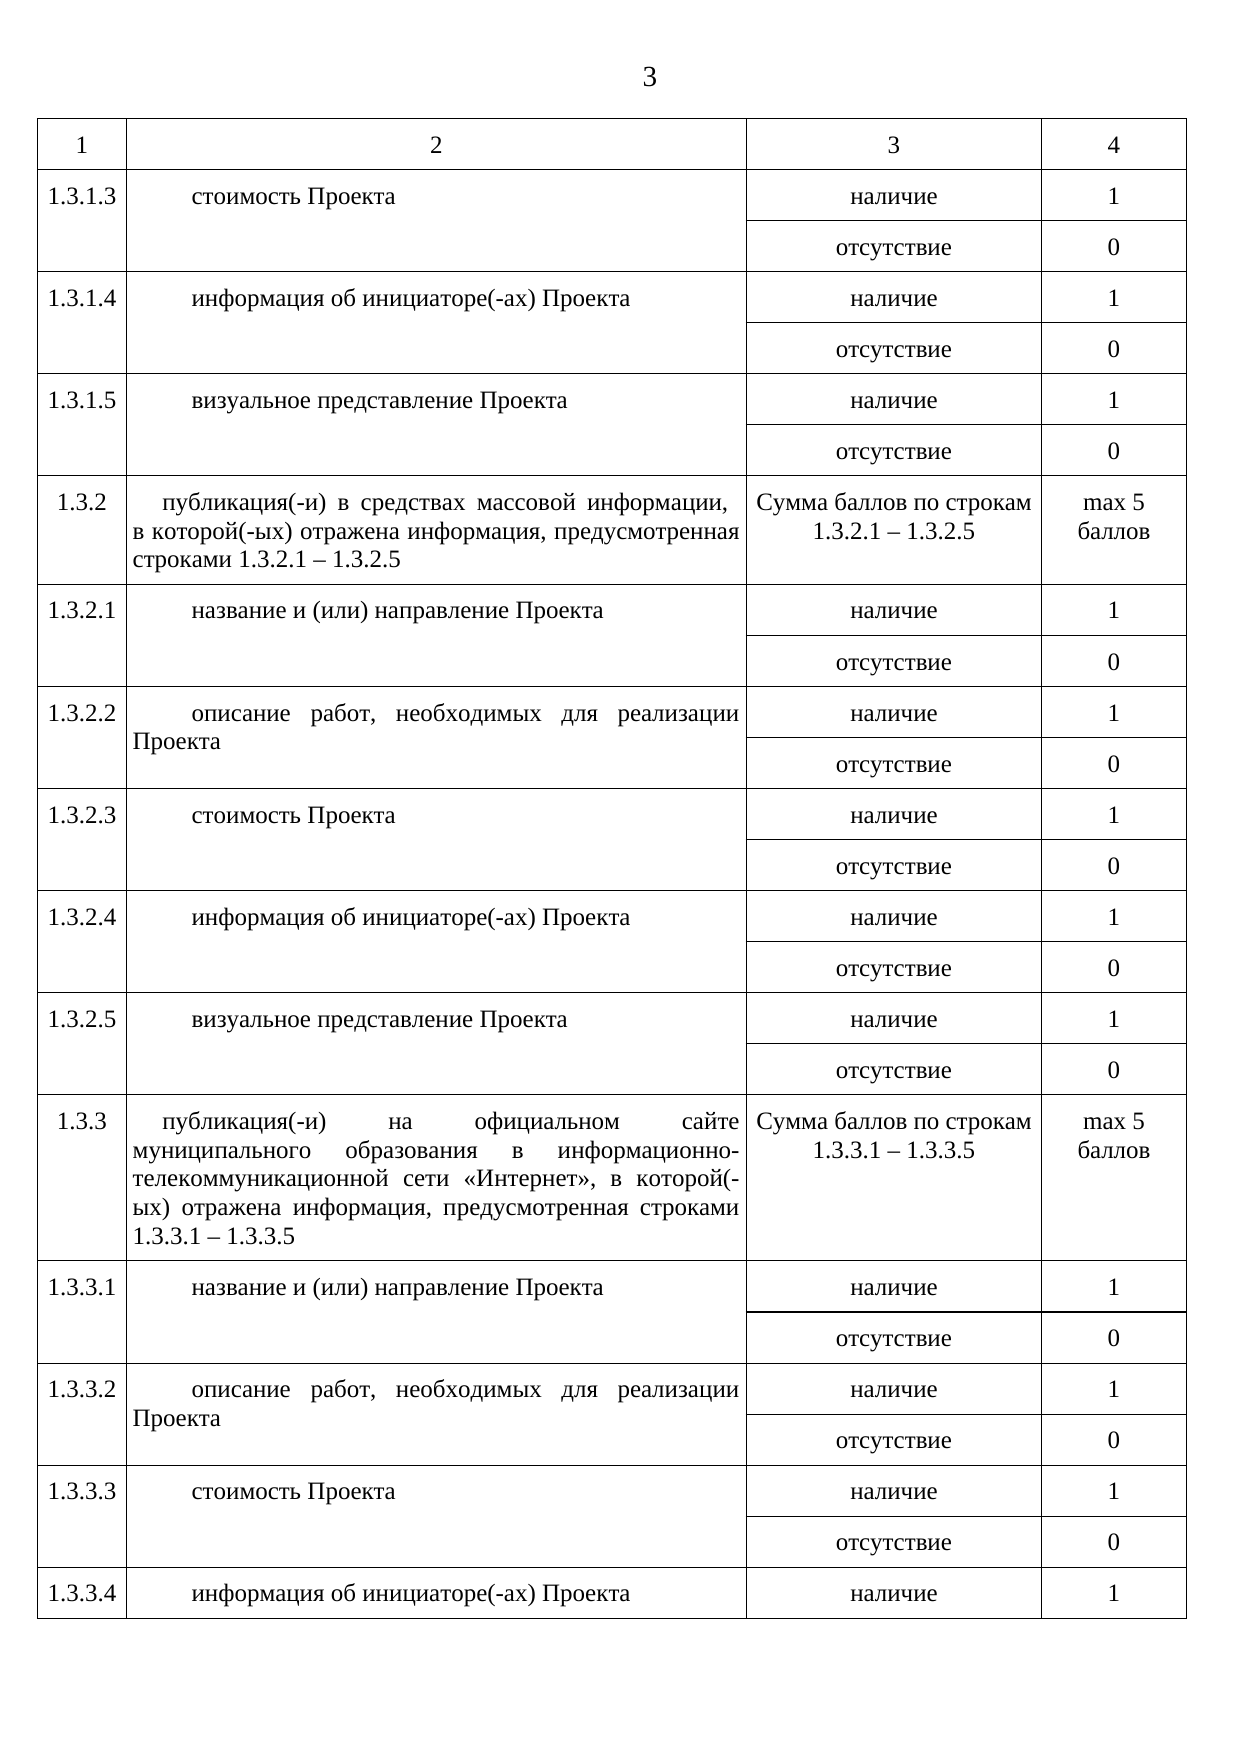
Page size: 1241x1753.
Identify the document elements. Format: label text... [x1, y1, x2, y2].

table_cell 1.3.1.3 [38, 170, 126, 271]
table_cell наличие [747, 687, 1041, 737]
table_cell 1 [1042, 1568, 1186, 1618]
table_cell 1.3.2.3 [38, 789, 126, 890]
table_cell наличие [747, 993, 1041, 1043]
table_cell наличие [747, 272, 1041, 322]
table_cell наличие [747, 170, 1041, 220]
table_cell отсутствие [747, 1044, 1041, 1094]
table_cell описание работ, необходимых для реализации Проекта [127, 1364, 746, 1464]
table_cell 0 [1042, 323, 1186, 373]
table_cell стоимость Проекта [127, 789, 746, 890]
table_cell название и (или) направление Проекта [127, 585, 746, 686]
table_cell 1.3.2 [38, 476, 126, 584]
table_cell отсутствие [747, 221, 1041, 271]
table_cell 1 [1042, 993, 1186, 1043]
table_cell наличие [747, 1364, 1041, 1413]
table_cell 1 [1042, 1364, 1186, 1413]
table_cell 0 [1042, 738, 1186, 788]
table_cell 1.3.1.4 [38, 272, 126, 373]
table_cell 1 [1042, 687, 1186, 737]
table_cell 1.3.2.2 [38, 687, 126, 788]
table_cell 1.3.3.2 [38, 1364, 126, 1464]
table_cell отсутствие [747, 1313, 1041, 1362]
table_cell наличие [747, 1568, 1041, 1618]
table_cell 1 [1042, 1466, 1186, 1516]
table_cell 0 [1042, 425, 1186, 475]
table_cell описание работ, необходимых для реализации Проекта [127, 687, 746, 788]
table_cell 1 [1042, 789, 1186, 839]
table_cell 0 [1042, 221, 1186, 271]
table_cell 1 [1042, 272, 1186, 322]
table_cell 1.3.3.4 [38, 1568, 126, 1618]
table_cell название и (или) направление Проекта [127, 1261, 746, 1362]
table_cell 0 [1042, 636, 1186, 686]
table_cell Сумма баллов по строкам 1.3.2.1 – 1.3.2.5 [747, 476, 1041, 584]
table_cell наличие [747, 789, 1041, 839]
table_cell 1 [1042, 585, 1186, 635]
table_cell отсутствие [747, 636, 1041, 686]
table_cell визуальное представление Проекта [127, 374, 746, 475]
table_cell 1 [1042, 170, 1186, 220]
table_cell отсутствие [747, 425, 1041, 475]
table_cell наличие [747, 1261, 1041, 1311]
table_cell 1.3.2.1 [38, 585, 126, 686]
table_cell отсутствие [747, 1517, 1041, 1567]
table_header 2 [127, 119, 746, 169]
table_cell визуальное представление Проекта [127, 993, 746, 1094]
table_cell публикация(-и) на официальном сайте муниципального образования в информационно-телекоммуникационной сети «Интернет», в которой(-ых) отражена информация, предусмотренная строками 1.3.3.1 – 1.3.3.5 [127, 1095, 746, 1260]
table_cell 1.3.3 [38, 1095, 126, 1260]
table_header 1 [38, 119, 126, 169]
table_cell 1.3.3.3 [38, 1466, 126, 1567]
table_cell наличие [747, 585, 1041, 635]
table_cell 0 [1042, 1313, 1186, 1362]
table_cell 1.3.1.5 [38, 374, 126, 475]
table_cell 1 [1042, 374, 1186, 424]
table_cell информация об инициаторе(-ах) Проекта [127, 1568, 746, 1618]
table_cell 1.3.2.4 [38, 891, 126, 992]
table_cell 0 [1042, 1517, 1186, 1567]
table_cell max 5 баллов [1042, 1095, 1186, 1260]
table_header 4 [1042, 119, 1186, 169]
table_cell стоимость Проекта [127, 1466, 746, 1567]
table_cell отсутствие [747, 738, 1041, 788]
table_cell отсутствие [747, 840, 1041, 890]
table_cell отсутствие [747, 1415, 1041, 1464]
table_cell публикация(-и) в средствах массовой информации, в которой(-ых) отражена информация, предусмотренная строками 1.3.2.1 – 1.3.2.5 [127, 476, 746, 584]
table_cell max 5 баллов [1042, 476, 1186, 584]
table_header 3 [747, 119, 1041, 169]
table_cell стоимость Проекта [127, 170, 746, 271]
table_cell наличие [747, 1466, 1041, 1516]
table_cell отсутствие [747, 942, 1041, 992]
table_cell Сумма баллов по строкам 1.3.3.1 – 1.3.3.5 [747, 1095, 1041, 1260]
table_cell наличие [747, 891, 1041, 941]
table_cell 0 [1042, 1044, 1186, 1094]
table_cell 0 [1042, 840, 1186, 890]
table_cell 1 [1042, 1261, 1186, 1311]
table_cell информация об инициаторе(-ах) Проекта [127, 891, 746, 992]
table_cell 0 [1042, 942, 1186, 992]
table_cell 1.3.2.5 [38, 993, 126, 1094]
table_cell 0 [1042, 1415, 1186, 1464]
table_cell информация об инициаторе(-ах) Проекта [127, 272, 746, 373]
table_cell 1 [1042, 891, 1186, 941]
table_cell отсутствие [747, 323, 1041, 373]
table_cell наличие [747, 374, 1041, 424]
table_cell 1.3.3.1 [38, 1261, 126, 1362]
